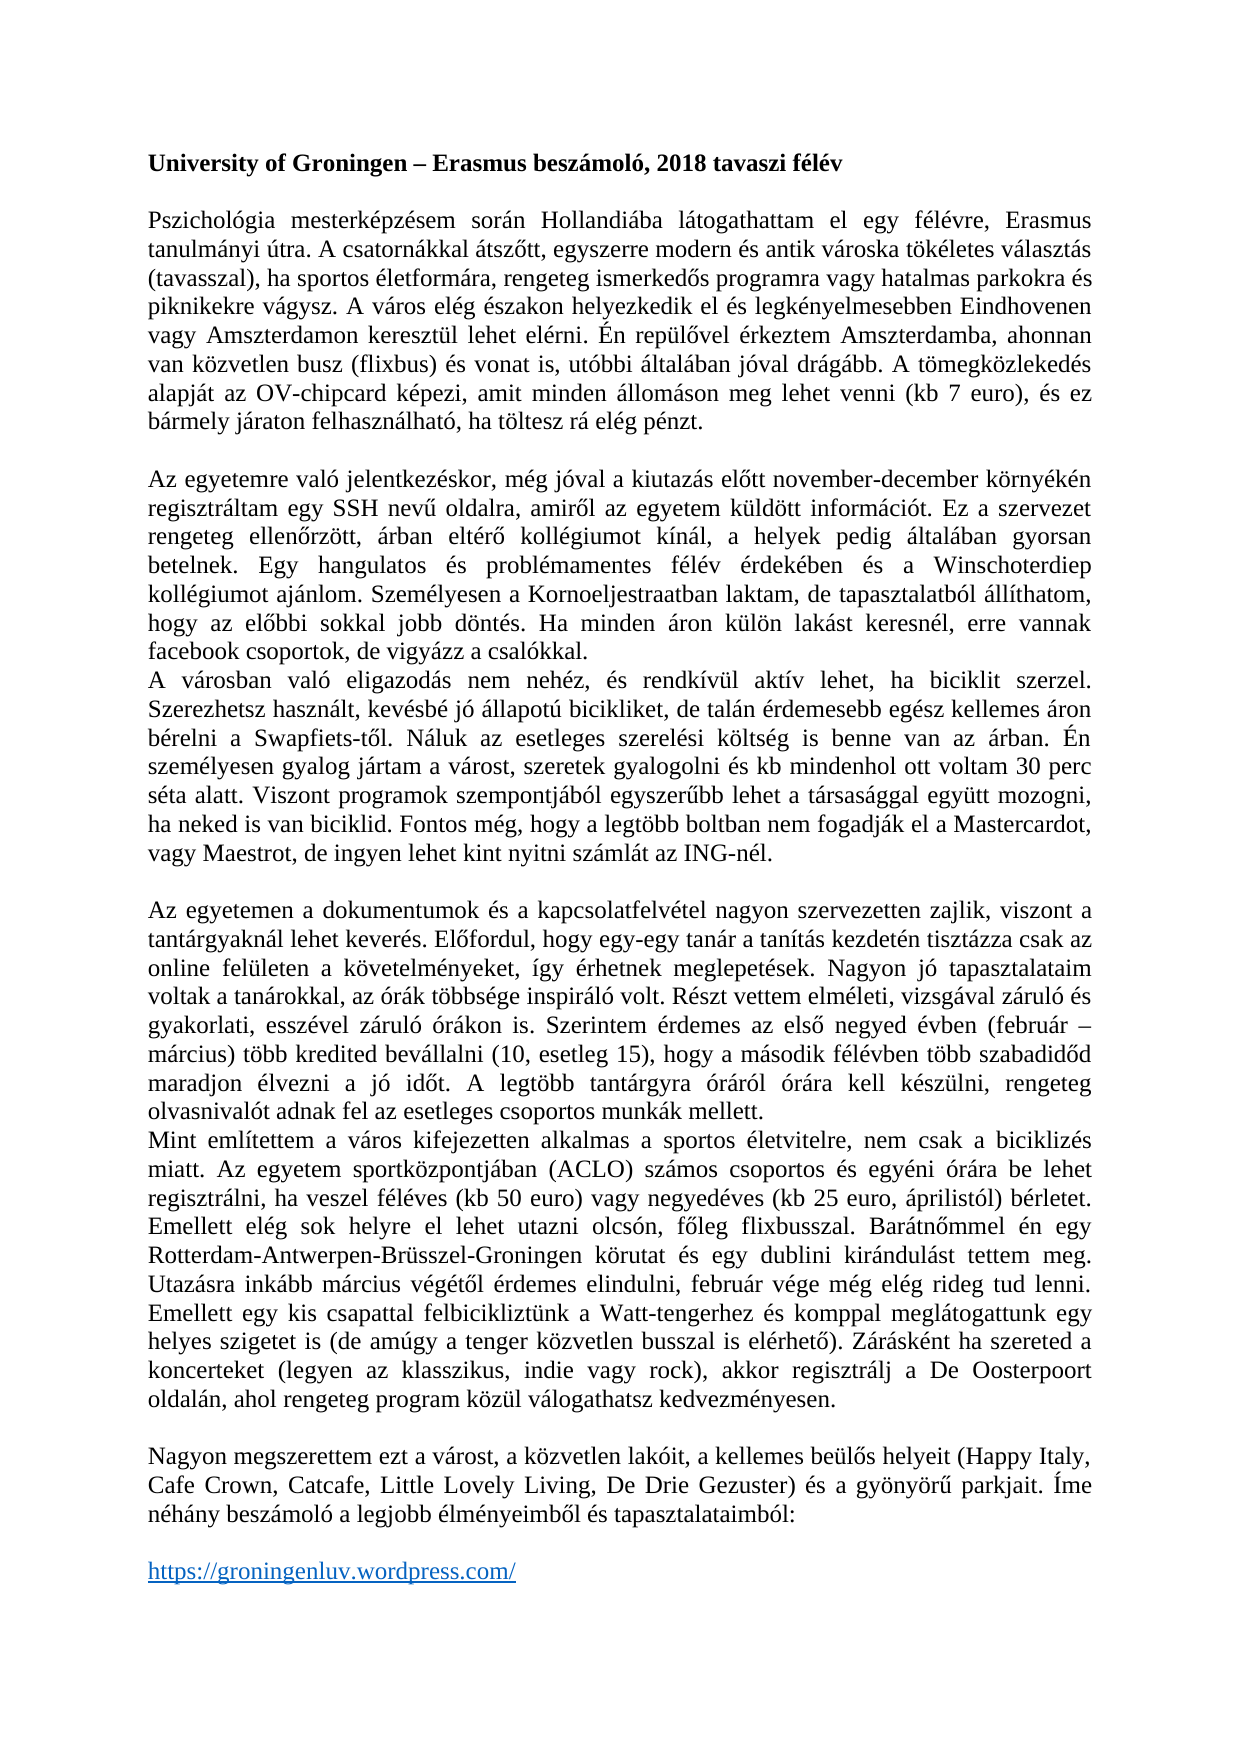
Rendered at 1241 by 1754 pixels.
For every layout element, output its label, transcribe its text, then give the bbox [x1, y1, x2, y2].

text https://groningenluv.wordpress.com/ [148, 1556, 1093, 1585]
text Az egyetemre való jelentkezéskor, még jóval a kiutazás előtt november-december környékén regisztráltam egy SSH nevű oldalra, amiről az egyetem küldött információt. Ez a szervezet rengeteg ellenőrzött, árban eltérő kollégiumot kínál, a helyek pedig általában gyorsan betelnek. Egy hangulatos és problémamentes félév érdekében és a Winschoterdiep kollégiumot ajánlom. Személyesen a Kornoeljestraatban laktam, de tapasztalatból állíthatom, hogy az előbbi sokkal jobb döntés. Ha minden áron külön lakást keresnél, erre vannak facebook csoportok, de vigyázz a csalókkal. [148, 464, 1093, 665]
text Mint említettem a város kifejezetten alkalmas a sportos életvitelre, nem csak a biciklizés miatt. Az egyetem sportközpontjában (ACLO) számos csoportos és egyéni órára be lehet regisztrálni, ha veszel féléves (kb 50 euro) vagy negyedéves (kb 25 euro, áprilistól) bérletet. Emellett elég sok helyre el lehet utazni olcsón, főleg flixbusszal. Barátnőmmel én egy Rotterdam-Antwerpen-Brüsszel-Groningen körutat és egy dublini kirándulást tettem meg. Utazásra inkább március végétől érdemes elindulni, február vége még elég rideg tud lenni. Emellett egy kis csapattal felbicikliztünk a Watt-tengerhez és komppal meglátogattunk egy helyes szigetet is (de amúgy a tenger közvetlen busszal is elérhető). Zárásként ha szereted a koncerteket (legyen az klasszikus, indie vagy rock), akkor regisztrálj a De Oosterpoort oldalán, ahol rengeteg program közül válogathatsz kedvezményesen. [148, 1125, 1093, 1413]
text Nagyon megszerettem ezt a várost, a közvetlen lakóit, a kellemes beülős helyeit (Happy Italy, Cafe Crown, Catcafe, Little Lovely Living, De Drie Gezuster) és a gyönyörű parkjait. Íme néhány beszámoló a legjobb élményeimből és tapasztalataimból: [148, 1441, 1093, 1528]
text Az egyetemen a dokumentumok és a kapcsolatfelvétel nagyon szervezetten zajlik, viszont a tantárgyaknál lehet keverés. Előfordul, hogy egy-egy tanár a tanítás kezdetén tisztázza csak az online felületen a követelményeket, így érhetnek meglepetések. Nagyon jó tapasztalataim voltak a tanárokkal, az órák többsége inspiráló volt. Részt vettem elméleti, vizsgával záruló és gyakorlati, esszével záruló órákon is. Szerintem érdemes az első negyed évben (február – március) több kredited bevállalni (10, esetleg 15), hogy a második félévben több szabadidőd maradjon élvezni a jó időt. A legtöbb tantárgyra óráról órára kell készülni, rengeteg olvasnivalót adnak fel az esetleges csoportos munkák mellett. [148, 895, 1093, 1125]
text University of Groningen – Erasmus beszámoló, 2018 tavaszi félév [148, 148, 1093, 176]
text Pszichológia mesterképzésem során Hollandiába látogathattam el egy félévre, Erasmus tanulmányi útra. A csatornákkal átszőtt, egyszerre modern és antik városka tökéletes választás (tavasszal), ha sportos életformára, rengeteg ismerkedős programra vagy hatalmas parkokra és piknikekre vágysz. A város elég északon helyezkedik el és legkényelmesebben Eindhovenen vagy Amszterdamon keresztül lehet elérni. Én repülővel érkeztem Amszterdamba, ahonnan van közvetlen busz (flixbus) és vonat is, utóbbi általában jóval drágább. A tömegközlekedés alapját az OV-chipcard képezi, amit minden állomáson meg lehet venni (kb 7 euro), és ez bármely járaton felhasználható, ha töltesz rá elég pénzt. [148, 205, 1093, 435]
text A városban való eligazodás nem nehéz, és rendkívül aktív lehet, ha biciklit szerzel. Szerezhetsz használt, kevésbé jó állapotú bicikliket, de talán érdemesebb egész kellemes áron bérelni a Swapfiets-től. Náluk az esetleges szerelési költség is benne van az árban. Én személyesen gyalog jártam a várost, szeretek gyalogolni és kb mindenhol ott voltam 30 perc séta alatt. Viszont programok szempontjából egyszerűbb lehet a társasággal együtt mozogni, ha neked is van biciklid. Fontos még, hogy a legtöbb boltban nem fogadják el a Mastercardot, vagy Maestrot, de ingyen lehet kint nyitni számlát az ING-nél. [148, 665, 1093, 866]
